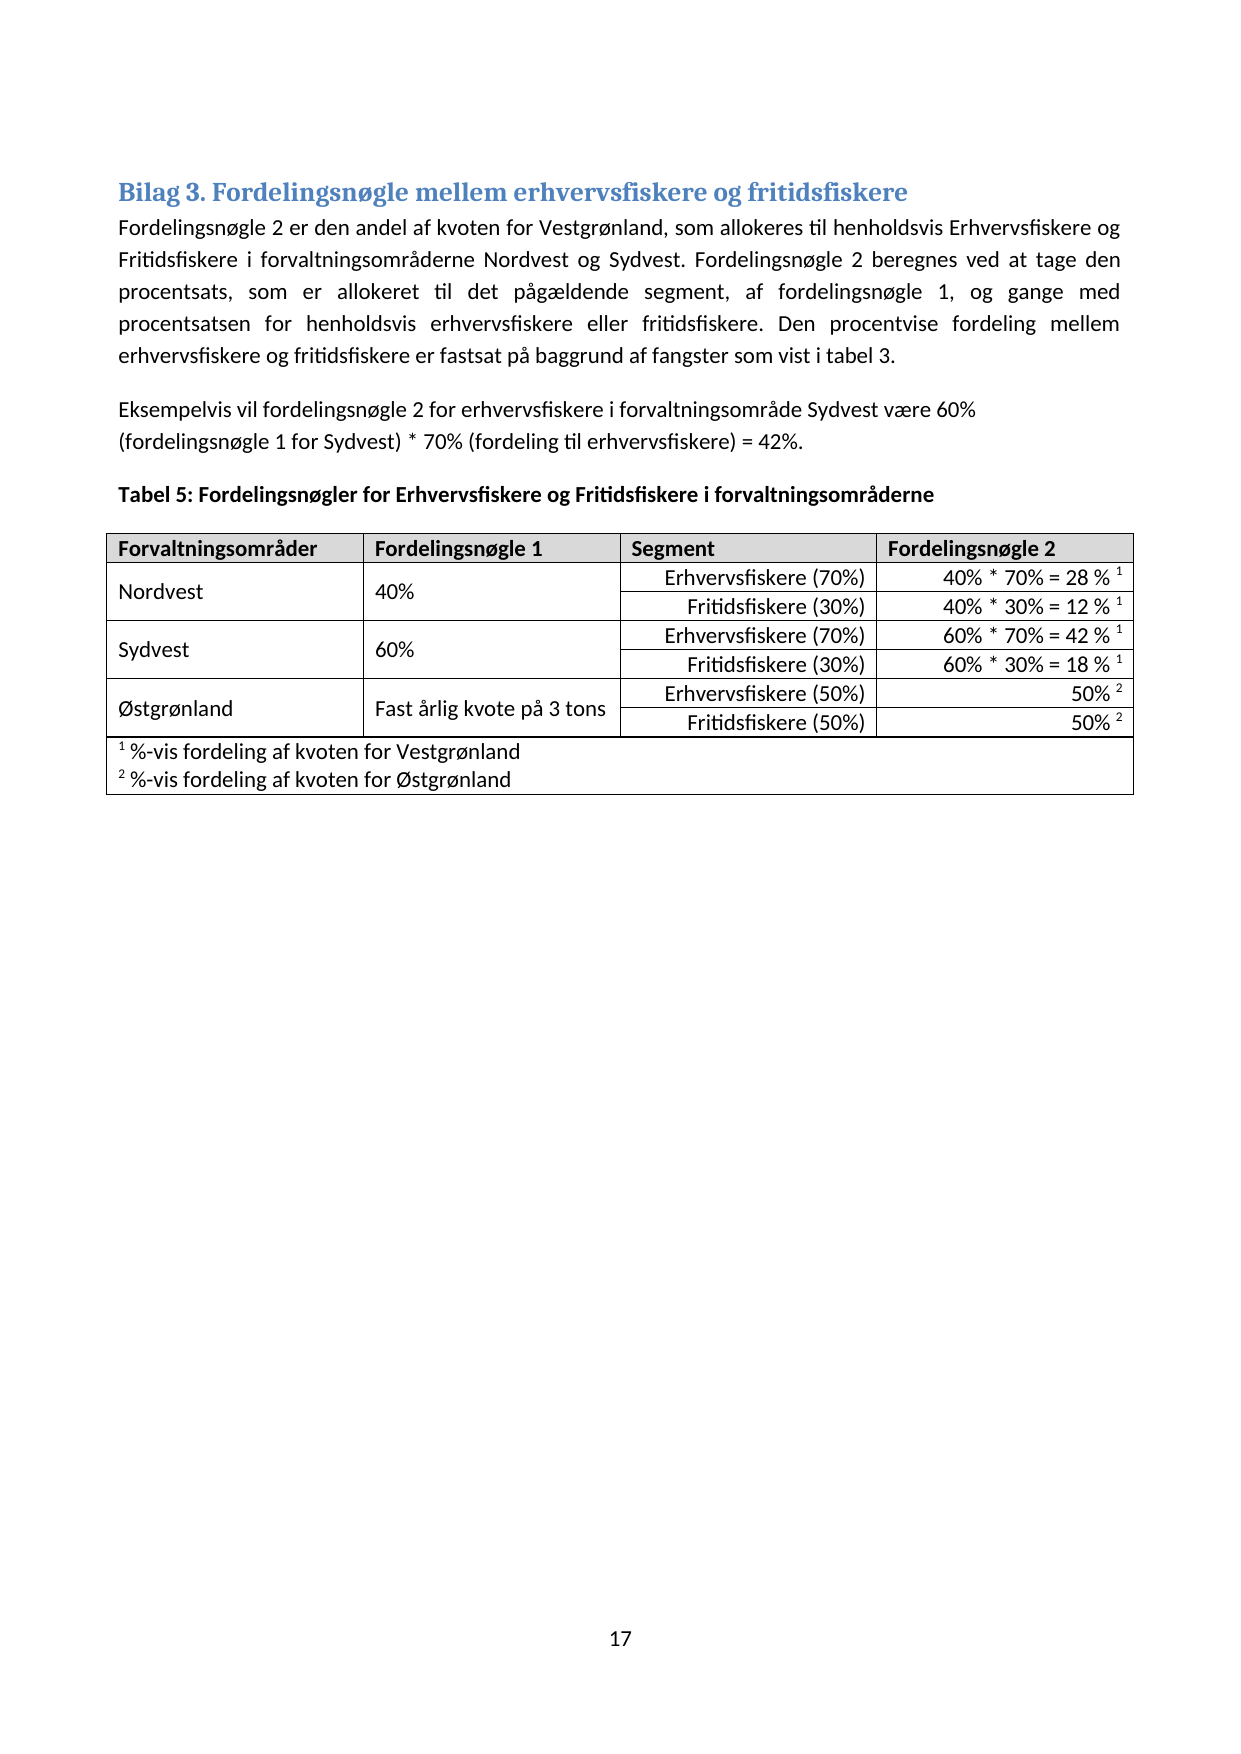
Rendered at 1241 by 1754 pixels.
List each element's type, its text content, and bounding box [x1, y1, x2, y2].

table_cell Nordvest [107, 563, 363, 620]
subtitle Bilag 3. Fordelingsnøgle mellem erhvervsfiskere og fritidsfiskere [118, 177, 1122, 208]
table_cell 40% [364, 563, 620, 620]
table_cell 60% [364, 621, 620, 678]
table_cell 50% 2 [877, 679, 1133, 707]
table_cell Fritidsfiskere (30%) [621, 650, 876, 678]
table_header Fordelingsnøgle 2 [877, 534, 1133, 562]
table_cell Østgrønland [107, 679, 363, 736]
table_cell Fast årlig kvote på 3 tons [364, 679, 620, 736]
table_cell Fritidsfiskere (30%) [621, 592, 876, 620]
table_cell Fritidsfiskere (50%) [621, 708, 876, 736]
table_cell Erhvervsfiskere (70%) [621, 563, 876, 591]
table_header Forvaltningsområder [107, 534, 363, 562]
table_cell 1 %-vis fordeling af kvoten for Vestgrønland 2 %-vis fordeling af kvoten for Østgrønland [107, 738, 1133, 793]
table_cell 60% * 70% = 42 % 1 [877, 621, 1133, 649]
table_cell 40% * 30% = 12 % 1 [877, 592, 1133, 620]
text Eksempelvis vil fordelingsnøgle 2 for erhvervsfiskere i forvaltningsområde Sydvest være 60% (fordelingsnøgle 1 for Sydvest) * 70% (fordeling til erhvervsfiskere) = 42%. [118, 395, 1122, 455]
table_cell Erhvervsfiskere (50%) [621, 679, 876, 707]
table_cell 50% 2 [877, 708, 1133, 736]
table_cell Erhvervsfiskere (70%) [621, 621, 876, 649]
table_cell 40% * 70% = 28 % 1 [877, 563, 1133, 591]
table_header Segment [621, 534, 876, 562]
table_header Fordelingsnøgle 1 [364, 534, 620, 562]
text Tabel 5: Fordelingsnøgler for Erhvervsfiskere og Fritidsfiskere i forvaltningsområderne [118, 480, 1122, 508]
table_cell 60% * 30% = 18 % 1 [877, 650, 1133, 678]
table_cell Sydvest [107, 621, 363, 678]
text Fordelingsnøgle 2 er den andel af kvoten for Vestgrønland, som allokeres til henholdsvis Erhvervsfiskere og Fritidsfiskere i forvaltningsområderne Nordvest og Sydvest. Fordelingsnøgle 2 beregnes ved at tage den procentsats, som er allokeret til det pågældende segment, af fordelingsnøgle 1, og gange med procentsatsen for henholdsvis erhvervsfiskere eller fritidsfiskere. Den procentvise fordeling mellem erhvervsfiskere og fritidsfiskere er fastsat på baggrund af fangster som vist i tabel 3. [118, 213, 1122, 370]
